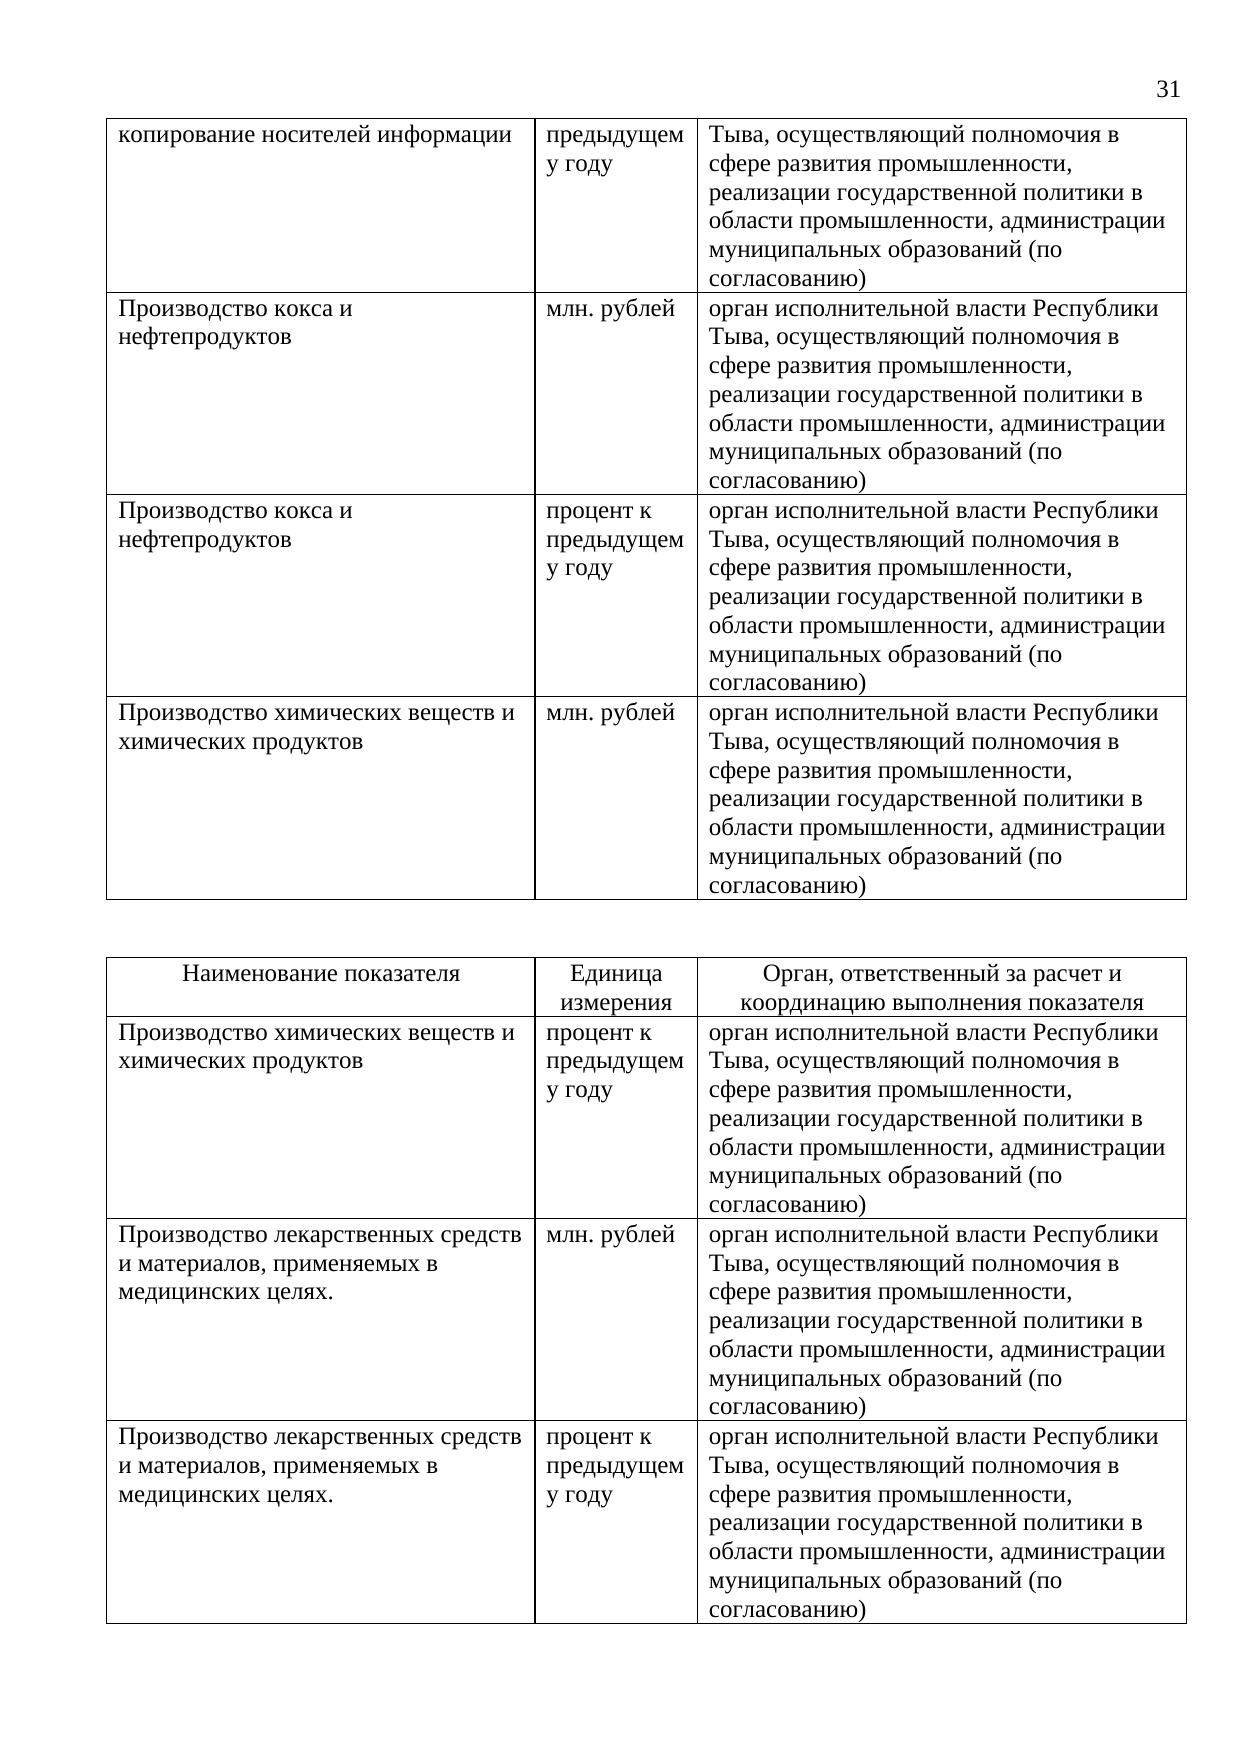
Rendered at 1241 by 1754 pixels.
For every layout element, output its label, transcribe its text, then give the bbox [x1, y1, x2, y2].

table_cell Производство лекарственных средств и материалов, применяемых в медицинских целях. [107, 1421, 534, 1622]
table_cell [536, 119, 697, 292]
table_header Наименование показателя [107, 958, 534, 1016]
table_cell млн. рублей [536, 1219, 697, 1420]
table_cell Производство химических веществ и химических продуктов [107, 1017, 534, 1218]
table_header Орган, ответственный за расчет и координацию выполнения показателя [698, 958, 1186, 1016]
table_cell Производство лекарственных средств и материалов, применяемых в медицинских целях. [107, 1219, 534, 1420]
table_cell процент к предыдущему году [536, 495, 697, 696]
table_cell Производство кокса и нефтепродуктов [107, 293, 534, 494]
table_cell процент к предыдущему году [536, 1421, 697, 1622]
table_cell процент к предыдущему году [536, 1017, 697, 1218]
table_cell Производство кокса и нефтепродуктов [107, 495, 534, 696]
table_header Единица измерения [536, 958, 697, 1016]
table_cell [107, 119, 534, 292]
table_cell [698, 1421, 1186, 1622]
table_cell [698, 119, 1186, 292]
table_cell млн. рублей [536, 697, 697, 898]
table_cell млн. рублей [536, 293, 697, 494]
table_cell Производство химических веществ и химических продуктов [107, 697, 534, 898]
